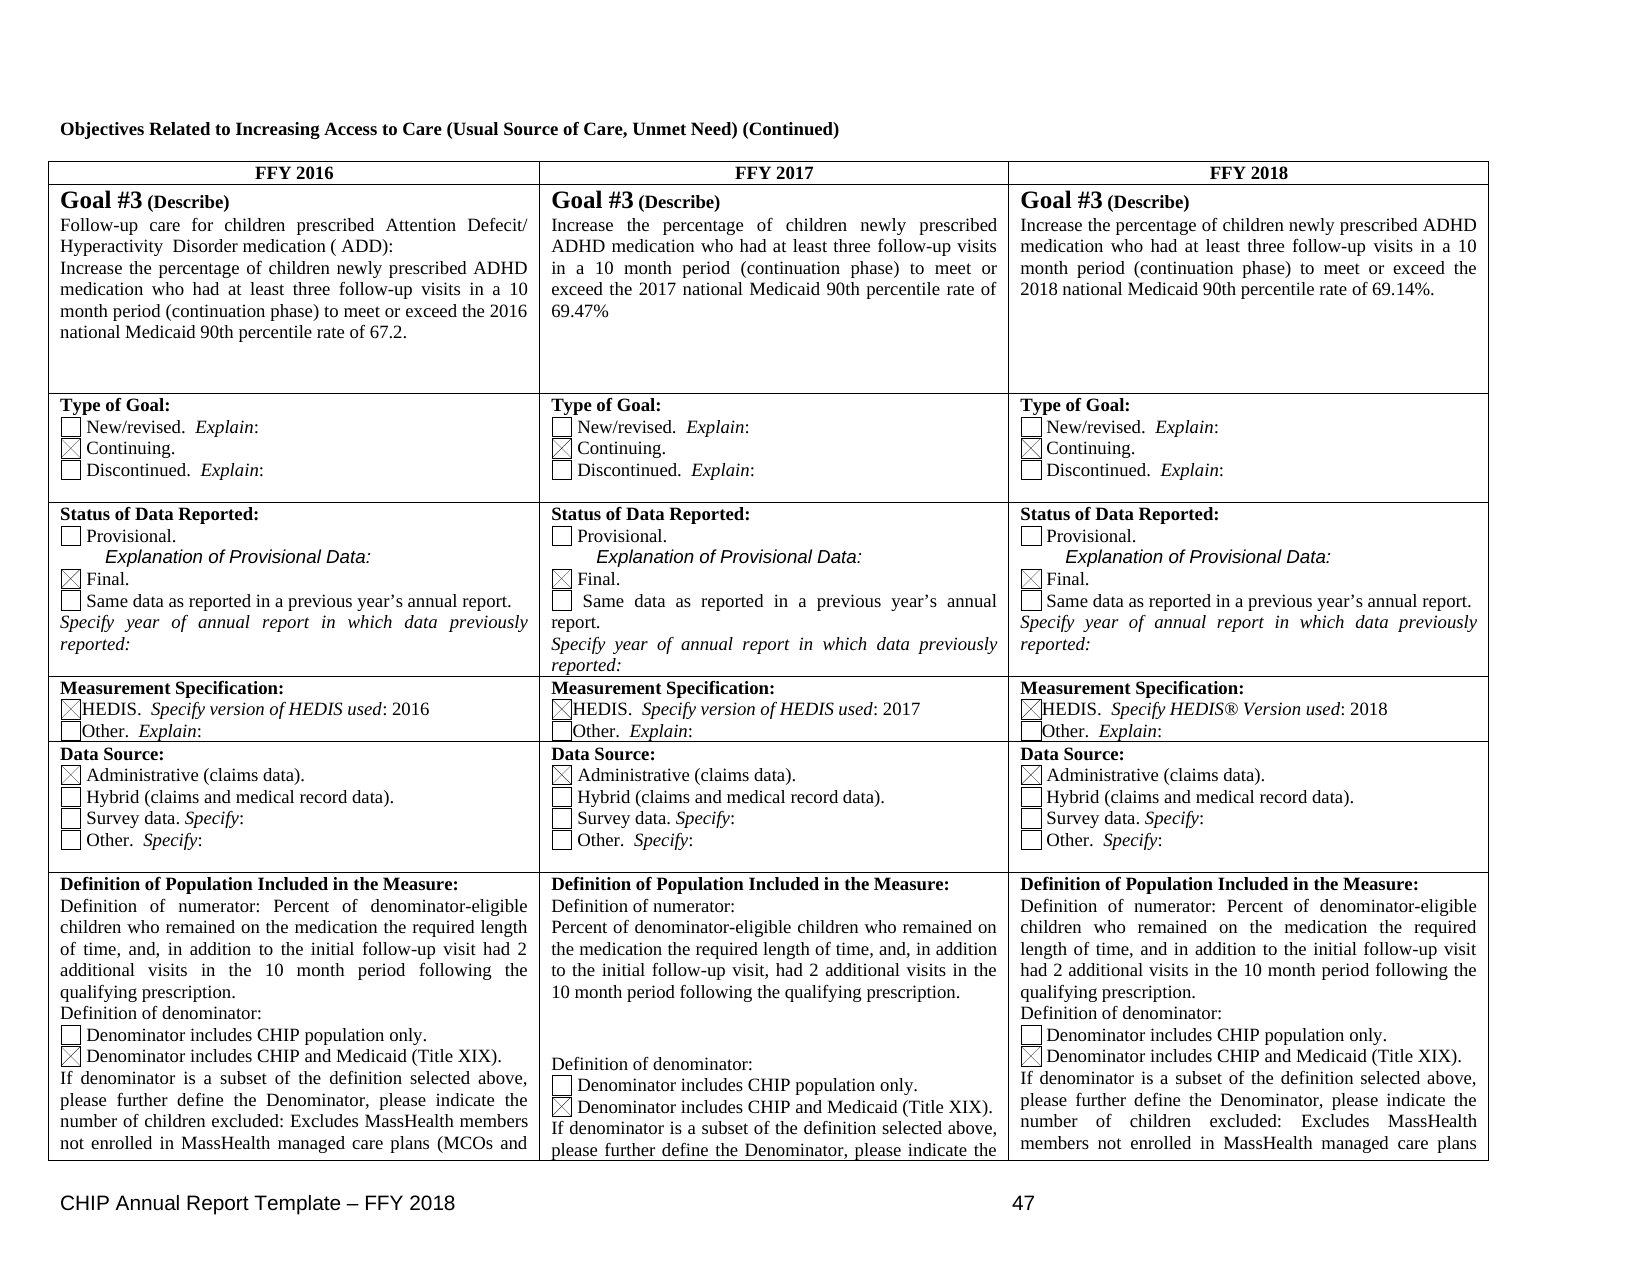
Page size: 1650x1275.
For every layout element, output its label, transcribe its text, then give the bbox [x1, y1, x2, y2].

table_cell Status of Data Reported: Provisional. Explanation of Provisional Data: Final. Same data as reported in a previous year’s annual report. Specify year of annual report in which data previously reported: [1009, 503, 1488, 676]
table_cell Goal #3 (Describe) Increase the percentage of children newly prescribed ADHD medication who had at least three follow-up visits in a 10 month period (continuation phase) to meet or exceed the 2018 national Medicaid 90th percentile rate of 69.14%. [1009, 185, 1488, 393]
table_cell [1009, 873, 1488, 1160]
table_cell Type of Goal: New/revised. Explain: Continuing. Discontinued. Explain: [49, 394, 539, 502]
table_header FFY 2016 [49, 162, 539, 184]
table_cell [49, 873, 539, 1160]
table_cell Type of Goal: New/revised. Explain: Continuing. Discontinued. Explain: [540, 394, 1008, 502]
table_cell Data Source: Administrative (claims data). Hybrid (claims and medical record data). Survey data. Specify: Other. Specify: [1009, 742, 1488, 872]
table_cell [540, 873, 1008, 1160]
table_cell Goal #3 (Describe) Follow-up care for children prescribed Attention Defecit/ Hyperactivity Disorder medication ( ADD): Increase the percentage of children newly prescribed ADHD medication who had at least three follow-up visits in a 10 month period (continuation phase) to meet or exceed the 2016 national Medicaid 90th percentile rate of 67.2. [49, 185, 539, 393]
table_cell Measurement Specification: HEDIS. Specify version of HEDIS used: 2016 Other. Explain: [49, 677, 539, 741]
table_cell Goal #3 (Describe) Increase the percentage of children newly prescribed ADHD medication who had at least three follow-up visits in a 10 month period (continuation phase) to meet or exceed the 2017 national Medicaid 90th percentile rate of 69.47% [540, 185, 1008, 393]
table_cell Type of Goal: New/revised. Explain: Continuing. Discontinued. Explain: [1009, 394, 1488, 502]
table_header FFY 2017 [540, 162, 1008, 184]
table_cell Data Source: Administrative (claims data). Hybrid (claims and medical record data). Survey data. Specify: Other. Specify: [540, 742, 1008, 872]
table_cell Measurement Specification: HEDIS. Specify HEDIS® Version used: 2018 Other. Explain: [1009, 677, 1488, 741]
table_cell Data Source: Administrative (claims data). Hybrid (claims and medical record data). Survey data. Specify: Other. Specify: [49, 742, 539, 872]
table_cell Status of Data Reported: Provisional. Explanation of Provisional Data: Final. Same data as reported in a previous year’s annual report. Specify year of annual report in which data previously reported: [49, 503, 539, 676]
table_header FFY 2018 [1009, 162, 1488, 184]
table_cell Status of Data Reported: Provisional. Explanation of Provisional Data: Final. Same data as reported in a previous year’s annual report. Specify year of annual report in which data previously reported: [540, 503, 1008, 676]
table_cell Measurement Specification: HEDIS. Specify version of HEDIS used: 2017 Other. Explain: [540, 677, 1008, 741]
text Objectives Related to Increasing Access to Care (Usual Source of Care, Unmet Need) (Continued) [60, 118, 1500, 140]
